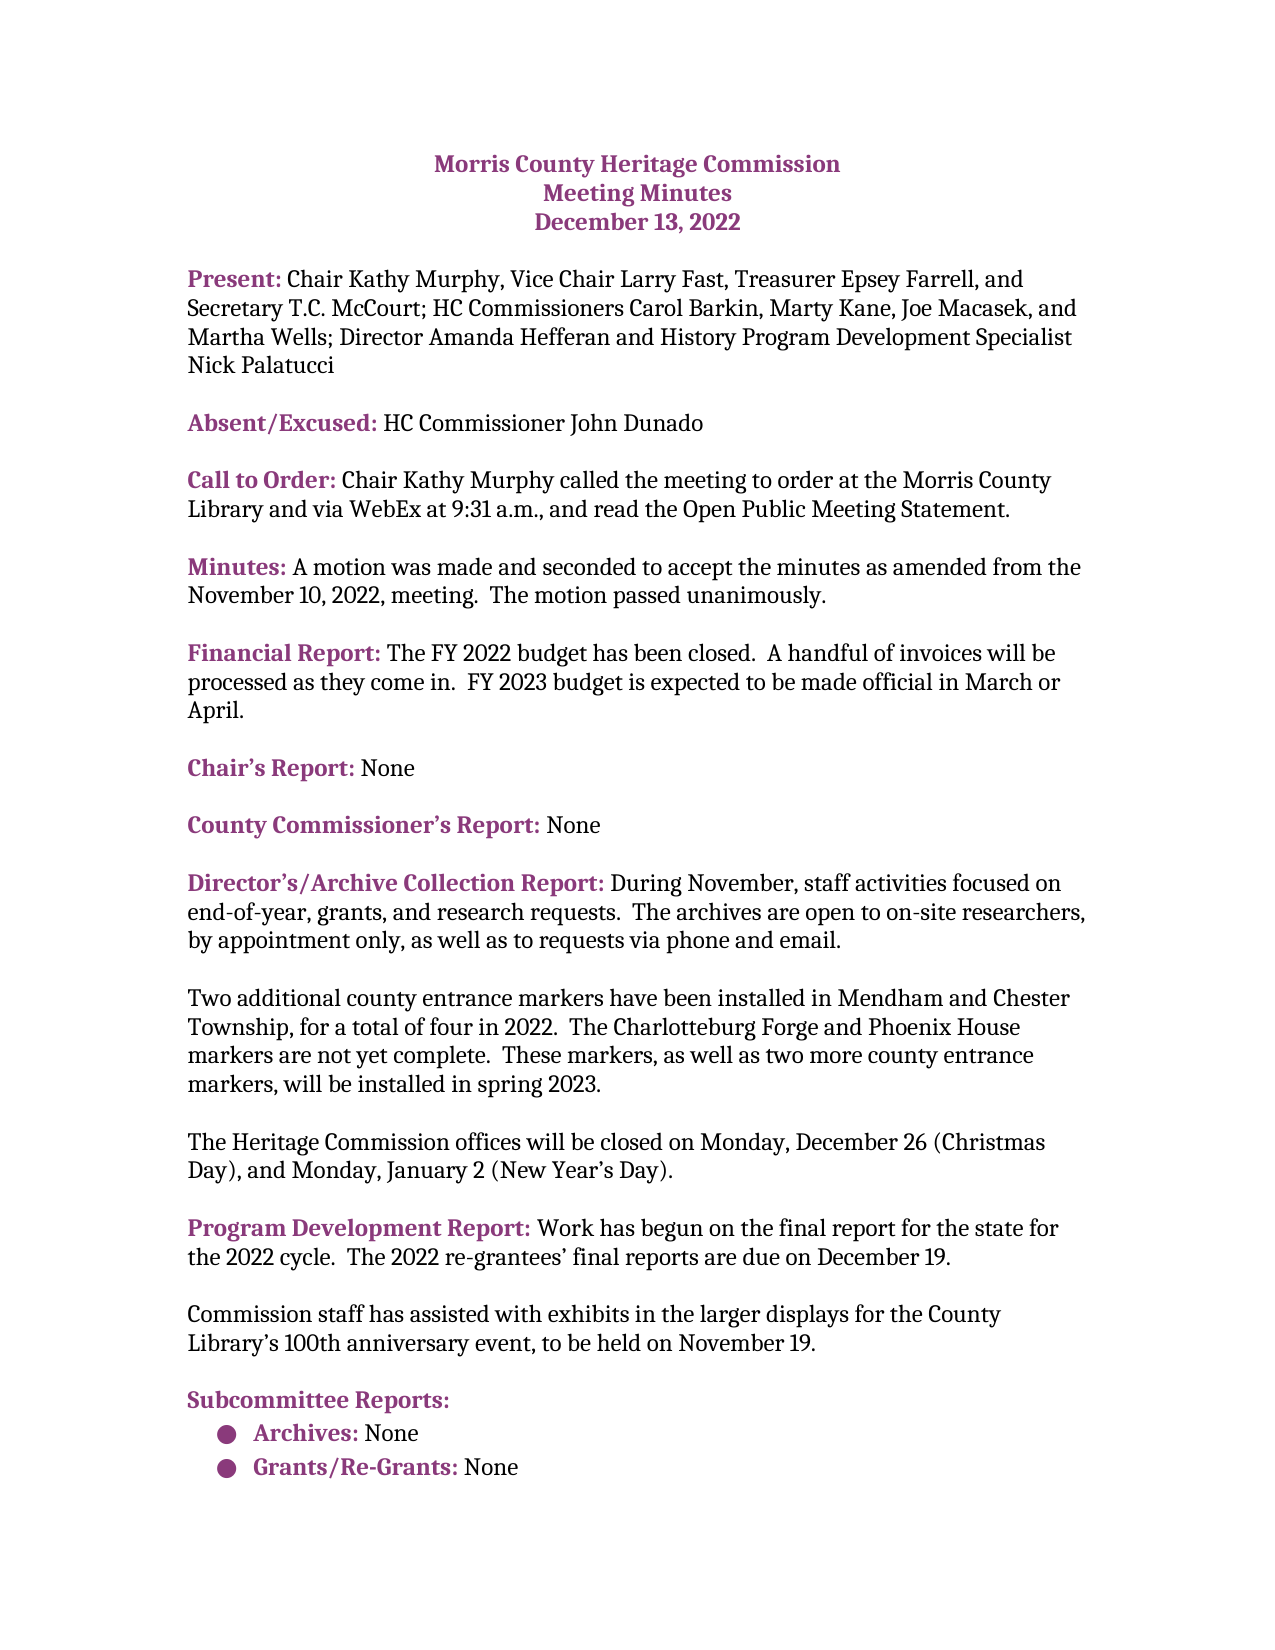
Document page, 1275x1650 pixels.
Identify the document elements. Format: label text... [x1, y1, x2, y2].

list Archives: None [216, 1415, 1087, 1449]
text Morris County Heritage Commission [187, 150, 1087, 179]
text Minutes: A motion was made and seconded to accept the minutes as amended from the November 10, 2022, meeting. The motion passed unanimously. [187, 552, 1087, 610]
text County Commissioner’s Report: None [187, 811, 1087, 840]
text Two additional county entrance markers have been installed in Mendham and Chester Township, for a total of four in 2022. The Charlotteburg Forge and Phoenix House markers are not yet complete. These markers, as well as two more county entrance markers, will be installed in spring 2023. [187, 984, 1087, 1099]
list Grants/Re-Grants: None [216, 1449, 1087, 1483]
text The Heritage Commission offices will be closed on Monday, December 26 (Christmas Day), and Monday, January 2 (New Year’s Day). [187, 1127, 1087, 1185]
text Subcommittee Reports: [187, 1386, 1087, 1415]
text Chair’s Report: None [187, 754, 1087, 782]
text Financial Report: The FY 2022 budget has been closed. A handful of invoices will be processed as they come in. FY 2023 budget is expected to be made official in March or April. [187, 639, 1087, 725]
text Present: Chair Kathy Murphy, Vice Chair Larry Fast, Treasurer Epsey Farrell, and Secretary T.C. McCourt; HC Commissioners Carol Barkin, Marty Kane, Joe Macasek, and Martha Wells; Director Amanda Hefferan and History Program Development Specialist Nick Palatucci [187, 265, 1087, 380]
text Director’s/Archive Collection Report: During November, staff activities focused on end-of-year, grants, and research requests. The archives are open to on-site researchers, by appointment only, as well as to requests via phone and email. [187, 869, 1087, 955]
text Call to Order: Chair Kathy Murphy called the meeting to order at the Morris County Library and via WebEx at 9:31 a.m., and read the Open Public Meeting Statement. [187, 466, 1087, 524]
text Meeting Minutes [187, 179, 1087, 207]
text December 13, 2022 [187, 207, 1087, 236]
text Absent/Excused: HC Commissioner John Dunado [187, 409, 1087, 437]
text Commission staff has assisted with exhibits in the larger displays for the County Library’s 100th anniversary event, to be held on November 19. [187, 1300, 1087, 1357]
text Program Development Report: Work has begun on the final report for the state for the 2022 cycle. The 2022 re-grantees’ final reports are due on December 19. [187, 1214, 1087, 1271]
